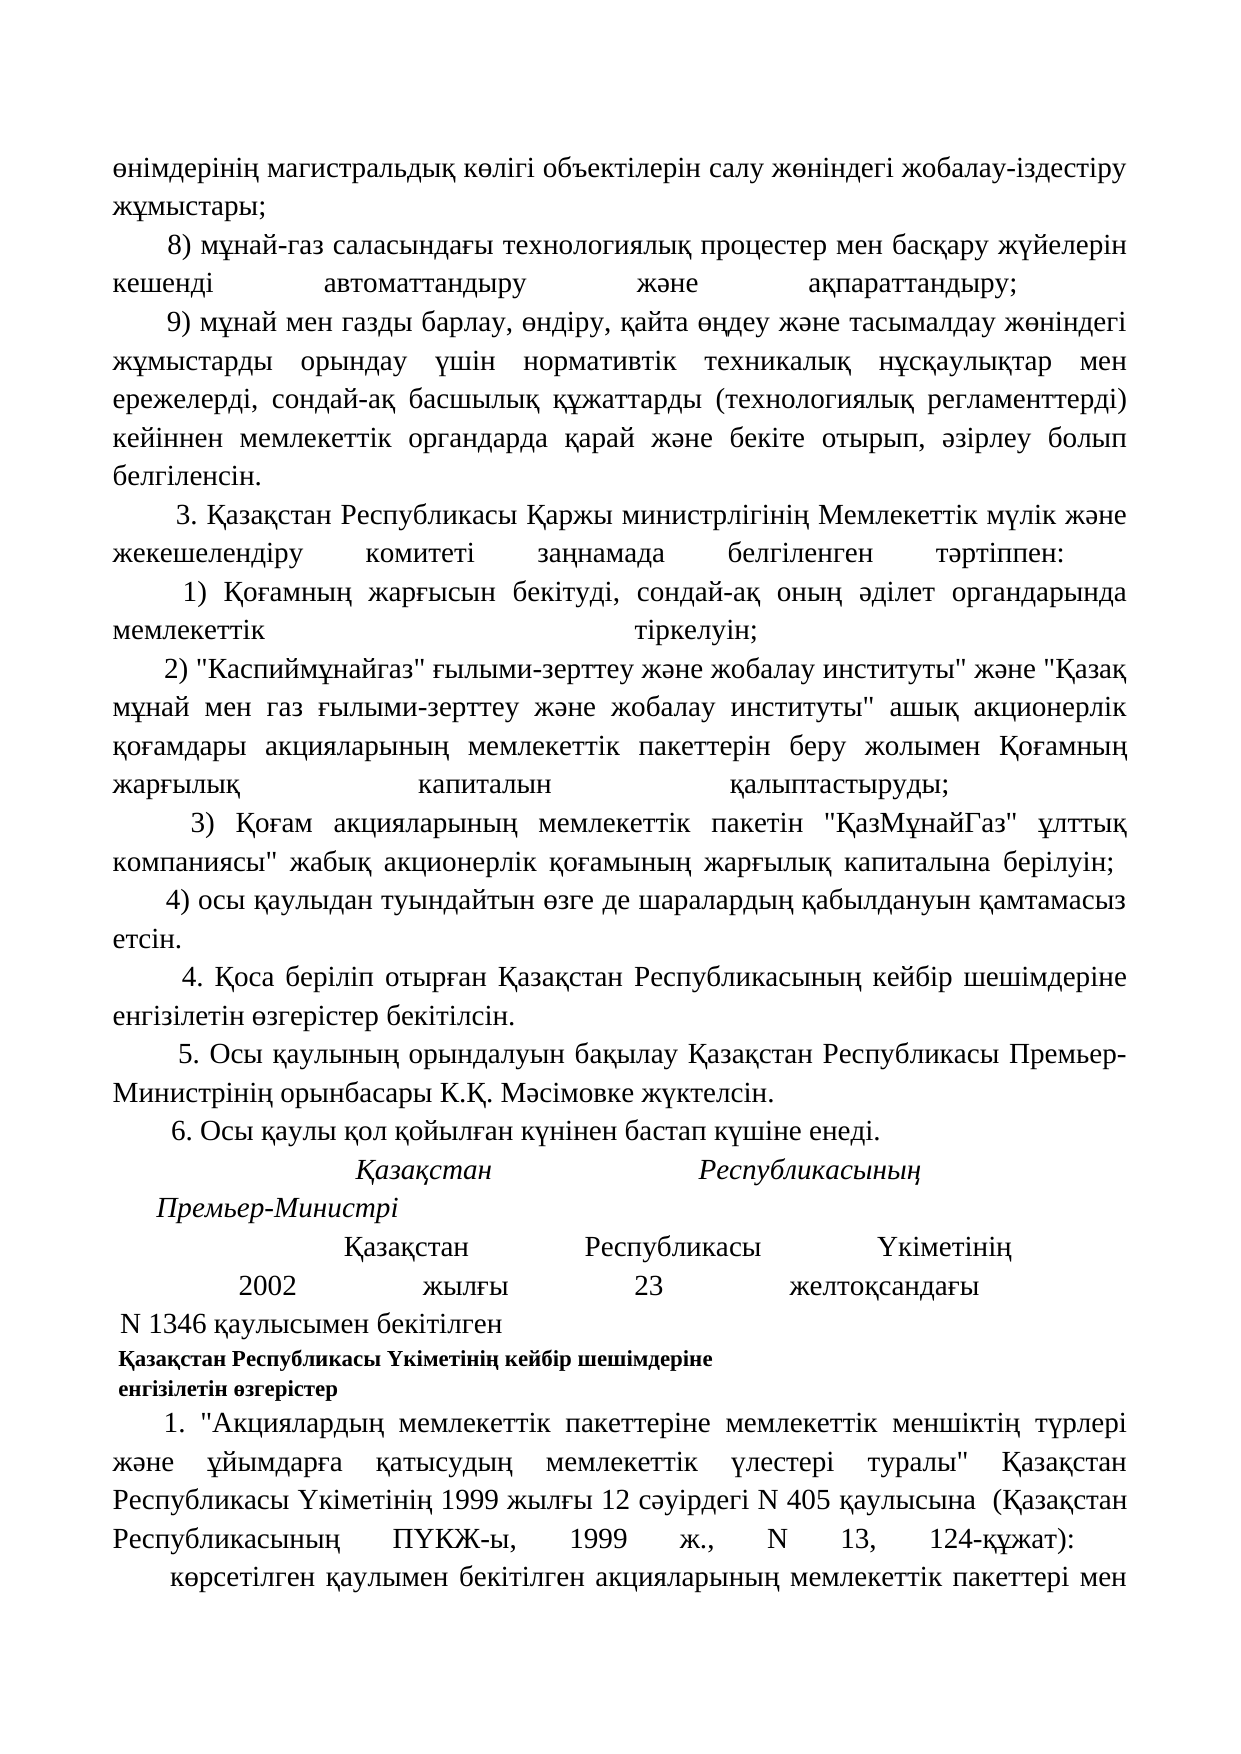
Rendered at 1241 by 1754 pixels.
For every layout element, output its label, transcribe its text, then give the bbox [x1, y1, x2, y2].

text 5. Осы қаулының орындалуын бақылау Қазақстан Республикасы Премьер-Министрiнiң орынбасары К.Қ. Мәсiмовке жүктелсiн. [112, 1036, 1128, 1108]
text Қазақстан Республикасының Премьер-Министрі [112, 1152, 1128, 1224]
text 3. Қазақстан Республикасы Қаржы министрлiгiнiң Мемлекеттiк мүлiк және жекешелендiру комитетi заңнамада белгiленген тәртiппен: 1) Қоғамның жарғысын бекiтудi, сондай-ақ оның әдiлет органдарында мемлекеттiк тiркелуiн; 2) "Каспиймұнайгаз" ғылыми-зерттеу және жобалау институты" және "Қазақ мұнай мен газ ғылыми-зерттеу және жобалау институты" ашық акционерлiк қоғамдары акцияларының мемлекеттiк пакеттерiн беру жолымен Қоғамның жарғылық капиталын қалыптастыруды; 3) Қоғам акцияларының мемлекеттiк пакетiн "ҚазМұнайГаз" ұлттық компаниясы" жабық акционерлiк қоғамының жарғылық капиталына берілуiн; 4) осы қаулыдан туындайтын өзге де шаралардың қабылдануын қамтамасыз етсiн. [112, 497, 1128, 954]
text Қазақстан Республикасы Үкiметiнiң кейбiр шешiмдерiне енгiзiлетiн өзгерiстер [112, 1345, 1128, 1401]
text 4. Қоса берiлiп отырған Қазақстан Республикасының кейбiр шешiмдерiне енгiзілетін өзгерiстер бекiтілсiн. [112, 959, 1128, 1031]
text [112, 150, 1128, 492]
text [112, 1405, 1128, 1593]
text 6. Осы қаулы қол қойылған күнiнен бастап күшiне енедi. [112, 1113, 1128, 1147]
text Қазақстан Республикасы Үкiметiнiң 2002 жылғы 23 желтоқсандағы N 1346 қаулысымен бекiтілген [112, 1229, 1128, 1340]
